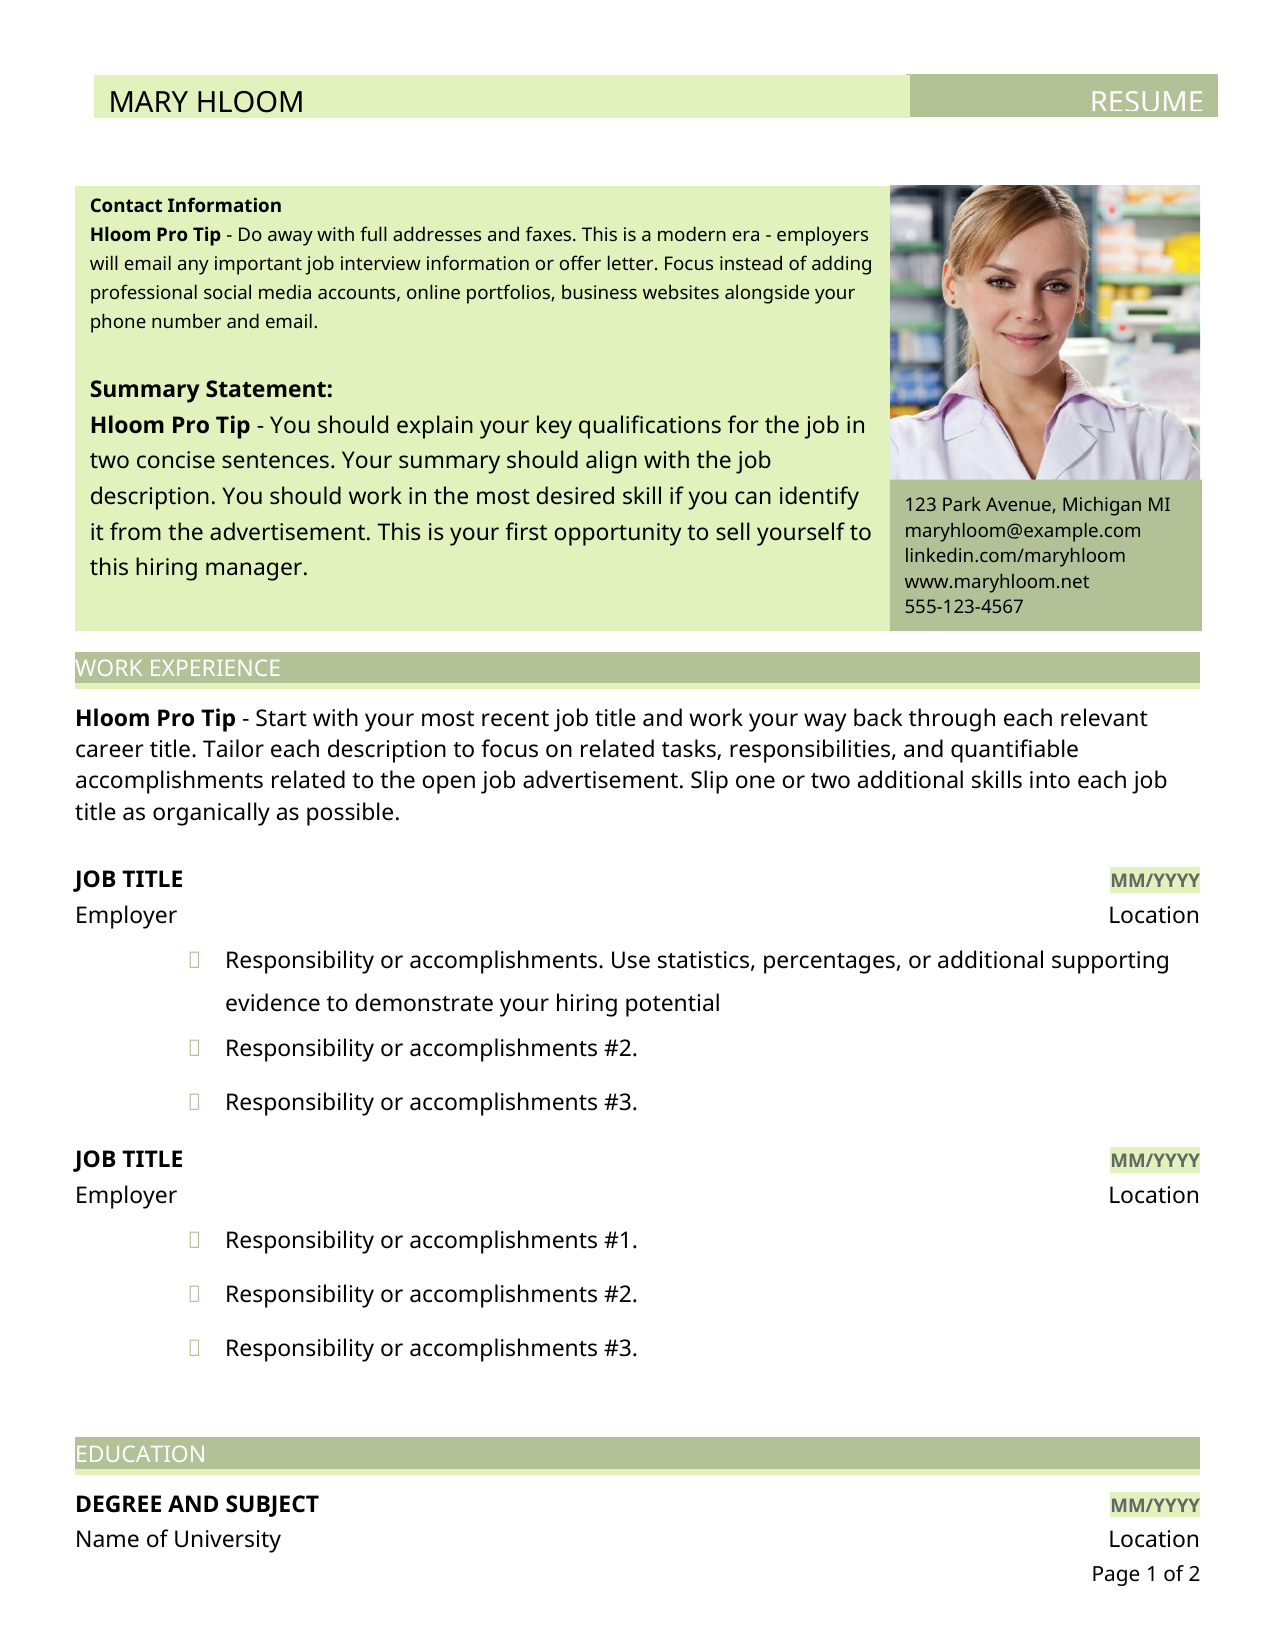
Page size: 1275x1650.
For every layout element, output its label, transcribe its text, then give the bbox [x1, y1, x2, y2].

text Name of University Location [75, 1523, 1200, 1555]
subtitle WORK EXPERIENCE [75, 652, 1200, 683]
list Responsibility or accomplishments. Use statistics, percentages, or additional supporting evidence to demonstrate your hiring potential [187, 935, 1200, 1018]
list Responsibility or accomplishments #3. [187, 1323, 1200, 1369]
text Employer Location [75, 1179, 1200, 1210]
text Hloom Pro Tip - Start with your most recent job title and work your way back through each relevant career title. Tailor each description to focus on related tasks, responsibilities, and quantifiable accomplishments related to the open job advertisement. Slip one or two additional skills into each job title as organically as possible. [75, 702, 1200, 827]
list Responsibility or accomplishments #3. [187, 1076, 1200, 1123]
list Responsibility or accomplishments #1. [187, 1215, 1200, 1262]
subtitle Job Title MM/YYYY [75, 863, 1200, 894]
subtitle EDUCATION [75, 1437, 1200, 1469]
list Responsibility or accomplishments #2. [187, 1022, 1200, 1069]
subtitle Job Title MM/YYYY [75, 1143, 1200, 1174]
text Employer Location [75, 899, 1200, 930]
subtitle Degree and Subject MM/YYYY [75, 1487, 1200, 1519]
picture [889, 185, 1200, 479]
list Responsibility or accomplishments #2. [187, 1269, 1200, 1316]
